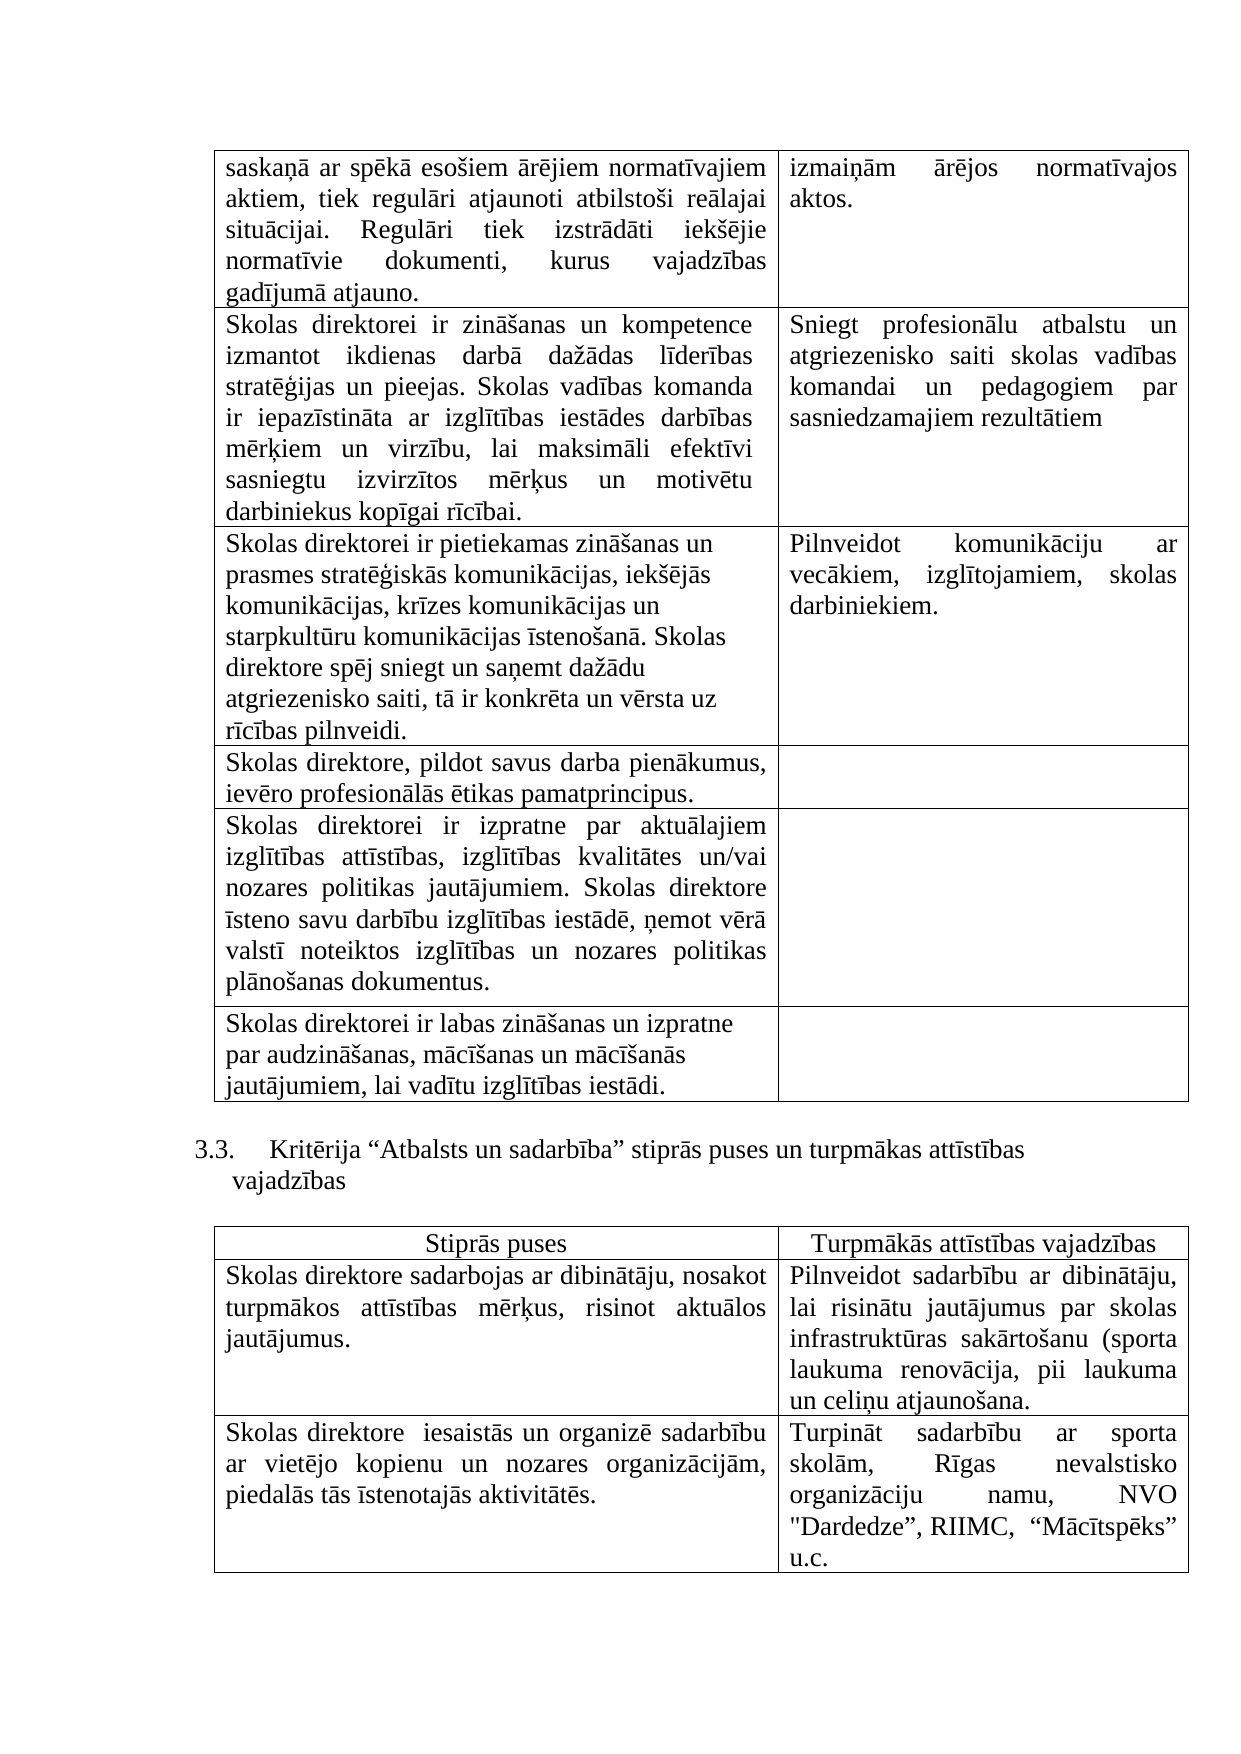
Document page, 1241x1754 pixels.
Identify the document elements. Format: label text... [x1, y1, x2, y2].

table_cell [779, 151, 1188, 307]
table_cell Skolas direktore, pildot savus darba pienākumus, ievēro profesionālās ētikas pamatprincipus. [215, 746, 778, 808]
table_cell Sniegt profesionālu atbalstu un atgriezenisko saiti skolas vadības komandai un pedagogiem par sasniedzamajiem rezultātiem [779, 308, 1188, 526]
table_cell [215, 151, 778, 307]
table_cell Pilnveidot sadarbību ar dibinātāju, lai risinātu jautājumus par skolas infrastruktūras sakārtošanu (sporta laukuma renovācija, pii laukuma un celiņu atjaunošana. [779, 1260, 1188, 1415]
table_cell [779, 746, 1188, 808]
table_cell Skolas direktore sadarbojas ar dibinātāju, nosakot turpmākos attīstības mērķus, risinot aktuālos jautājumus. [215, 1260, 778, 1415]
table_cell [779, 809, 1188, 1006]
table_cell Skolas direktorei ir izpratne par aktuālajiem izglītības attīstības, izglītības kvalitātes un/vai nozares politikas jautājumiem. Skolas direktore īsteno savu darbību izglītības iestādē, ņemot vērā valstī noteiktos izglītības un nozares politikas plānošanas dokumentus. [215, 809, 778, 1006]
table_header Turpmākās attīstības vajadzības [779, 1227, 1188, 1258]
table_cell [779, 1007, 1188, 1101]
table_cell Skolas direktore iesaistās un organizē sadarbību ar vietējo kopienu un nozares organizācijām, piedalās tās īstenotajās aktivitātēs. [215, 1416, 778, 1572]
table_cell Skolas direktorei ir pietiekamas zināšanas un prasmes stratēģiskās komunikācijas, iekšējās komunikācijas, krīzes komunikācijas un starpkultūru komunikācijas īstenošanā. Skolas direktore spēj sniegt un saņemt dažādu atgriezenisko saiti, tā ir konkrēta un vērsta uz rīcības pilnveidi. [215, 527, 778, 745]
table_cell Skolas direktorei ir zināšanas un kompetence izmantot ikdienas darbā dažādas līderības stratēģijas un pieejas. Skolas vadības komanda ir iepazīstināta ar izglītības iestādes darbības mērķiem un virzību, lai maksimāli efektīvi sasniegtu izvirzītos mērķus un motivētu darbiniekus kopīgai rīcībai. [215, 308, 778, 526]
table_cell Turpināt sadarbību ar sporta skolām, Rīgas nevalstisko organizāciju namu, NVO "Dardedze”, RIIMC, “Mācītspēks” u.c. [779, 1416, 1188, 1572]
list Kritērija “Atbalsts un sadarbība” stiprās puses un turpmākas attīstības vajadzības [194, 1133, 1053, 1195]
table_cell Pilnveidot komunikāciju ar vecākiem, izglītojamiem, skolas darbiniekiem. [779, 527, 1188, 745]
table_cell Skolas direktorei ir labas zināšanas un izpratne par audzināšanas, mācīšanas un mācīšanās jautājumiem, lai vadītu izglītības iestādi. [215, 1007, 778, 1101]
table_header Stiprās puses [215, 1227, 778, 1258]
